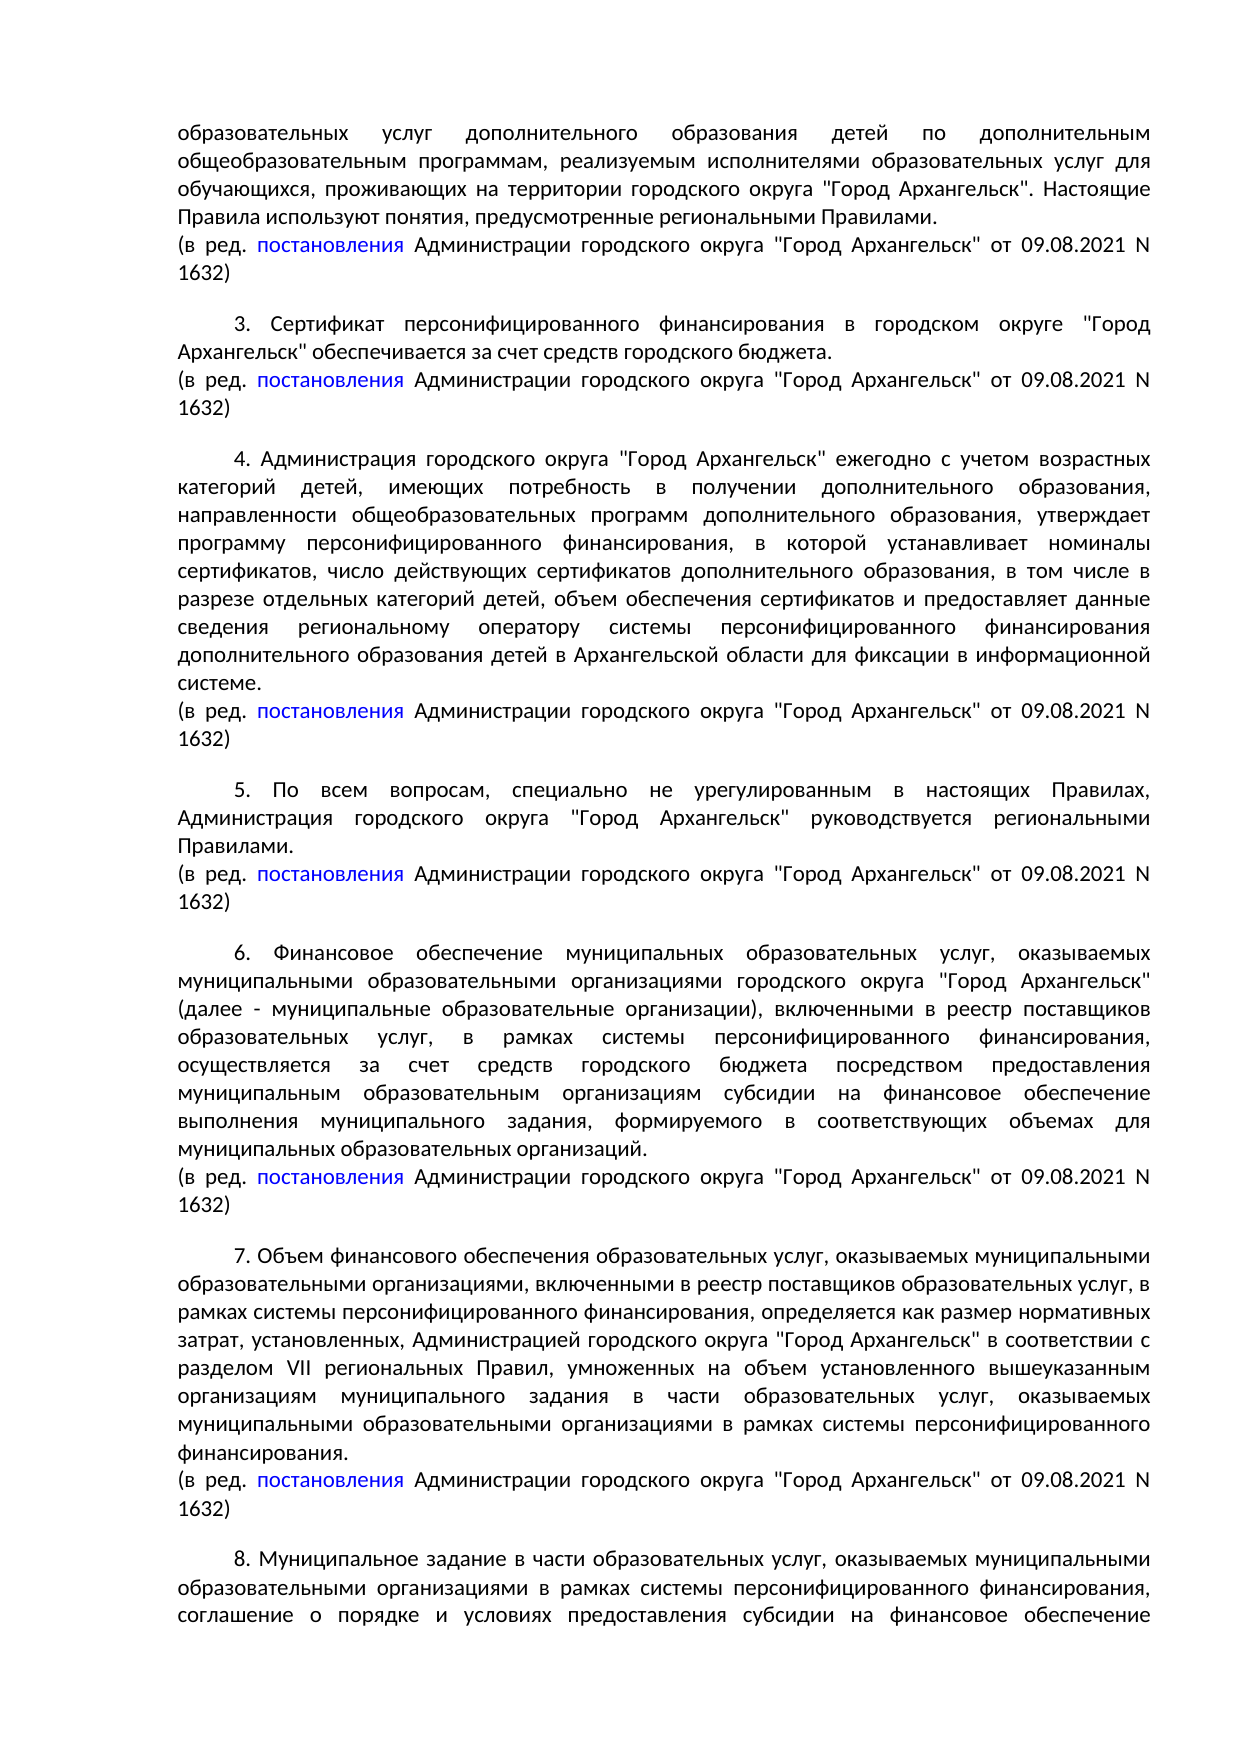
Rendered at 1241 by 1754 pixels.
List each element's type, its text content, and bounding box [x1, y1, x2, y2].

text 4. Администрация городского округа "Город Архангельск" ежегодно с учетом возрастных категорий детей, имеющих потребность в получении дополнительного образования, направленности общеобразовательных программ дополнительного образования, утверждает программу персонифицированного финансирования, в которой устанавливает номиналы сертификатов, число действующих сертификатов дополнительного образования, в том числе в разрезе отдельных категорий детей, объем обеспечения сертификатов и предоставляет данные сведения региональному оператору системы персонифицированного финансирования дополнительного образования детей в Архангельской области для фиксации в информационной системе. [177, 444, 1152, 696]
text (в ред. постановления Администрации городского округа "Город Архангельск" от 09.08.2021 N 1632) [177, 230, 1152, 286]
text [177, 1544, 1152, 1629]
text (в ред. постановления Администрации городского округа "Город Архангельск" от 09.08.2021 N 1632) [177, 859, 1152, 915]
text (в ред. постановления Администрации городского округа "Город Архангельск" от 09.08.2021 N 1632) [177, 1466, 1152, 1522]
text (в ред. постановления Администрации городского округа "Город Архангельск" от 09.08.2021 N 1632) [177, 365, 1152, 421]
text 3. Сертификат персонифицированного финансирования в городском округе "Город Архангельск" обеспечивается за счет средств городского бюджета. [177, 309, 1152, 365]
text (в ред. постановления Администрации городского округа "Город Архангельск" от 09.08.2021 N 1632) [177, 1162, 1152, 1218]
text 7. Объем финансового обеспечения образовательных услуг, оказываемых муниципальными образовательными организациями, включенными в реестр поставщиков образовательных услуг, в рамках системы персонифицированного финансирования, определяется как размер нормативных затрат, установленных, Администрацией городского округа "Город Архангельск" в соответствии с разделом VII региональных Правил, умноженных на объем установленного вышеуказанным организациям муниципального задания в части образовательных услуг, оказываемых муниципальными образовательными организациями в рамках системы персонифицированного финансирования. [177, 1241, 1152, 1466]
text (в ред. постановления Администрации городского округа "Город Архангельск" от 09.08.2021 N 1632) [177, 696, 1152, 752]
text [177, 118, 1152, 230]
text 6. Финансовое обеспечение муниципальных образовательных услуг, оказываемых муниципальными образовательными организациями городского округа "Город Архангельск" (далее - муниципальные образовательные организации), включенными в реестр поставщиков образовательных услуг, в рамках системы персонифицированного финансирования, осуществляется за счет средств городского бюджета посредством предоставления муниципальным образовательным организациям субсидии на финансовое обеспечение выполнения муниципального задания, формируемого в соответствующих объемах для муниципальных образовательных организаций. [177, 938, 1152, 1162]
text 5. По всем вопросам, специально не урегулированным в настоящих Правилах, Администрация городского округа "Город Архангельск" руководствуется региональными Правилами. [177, 775, 1152, 859]
